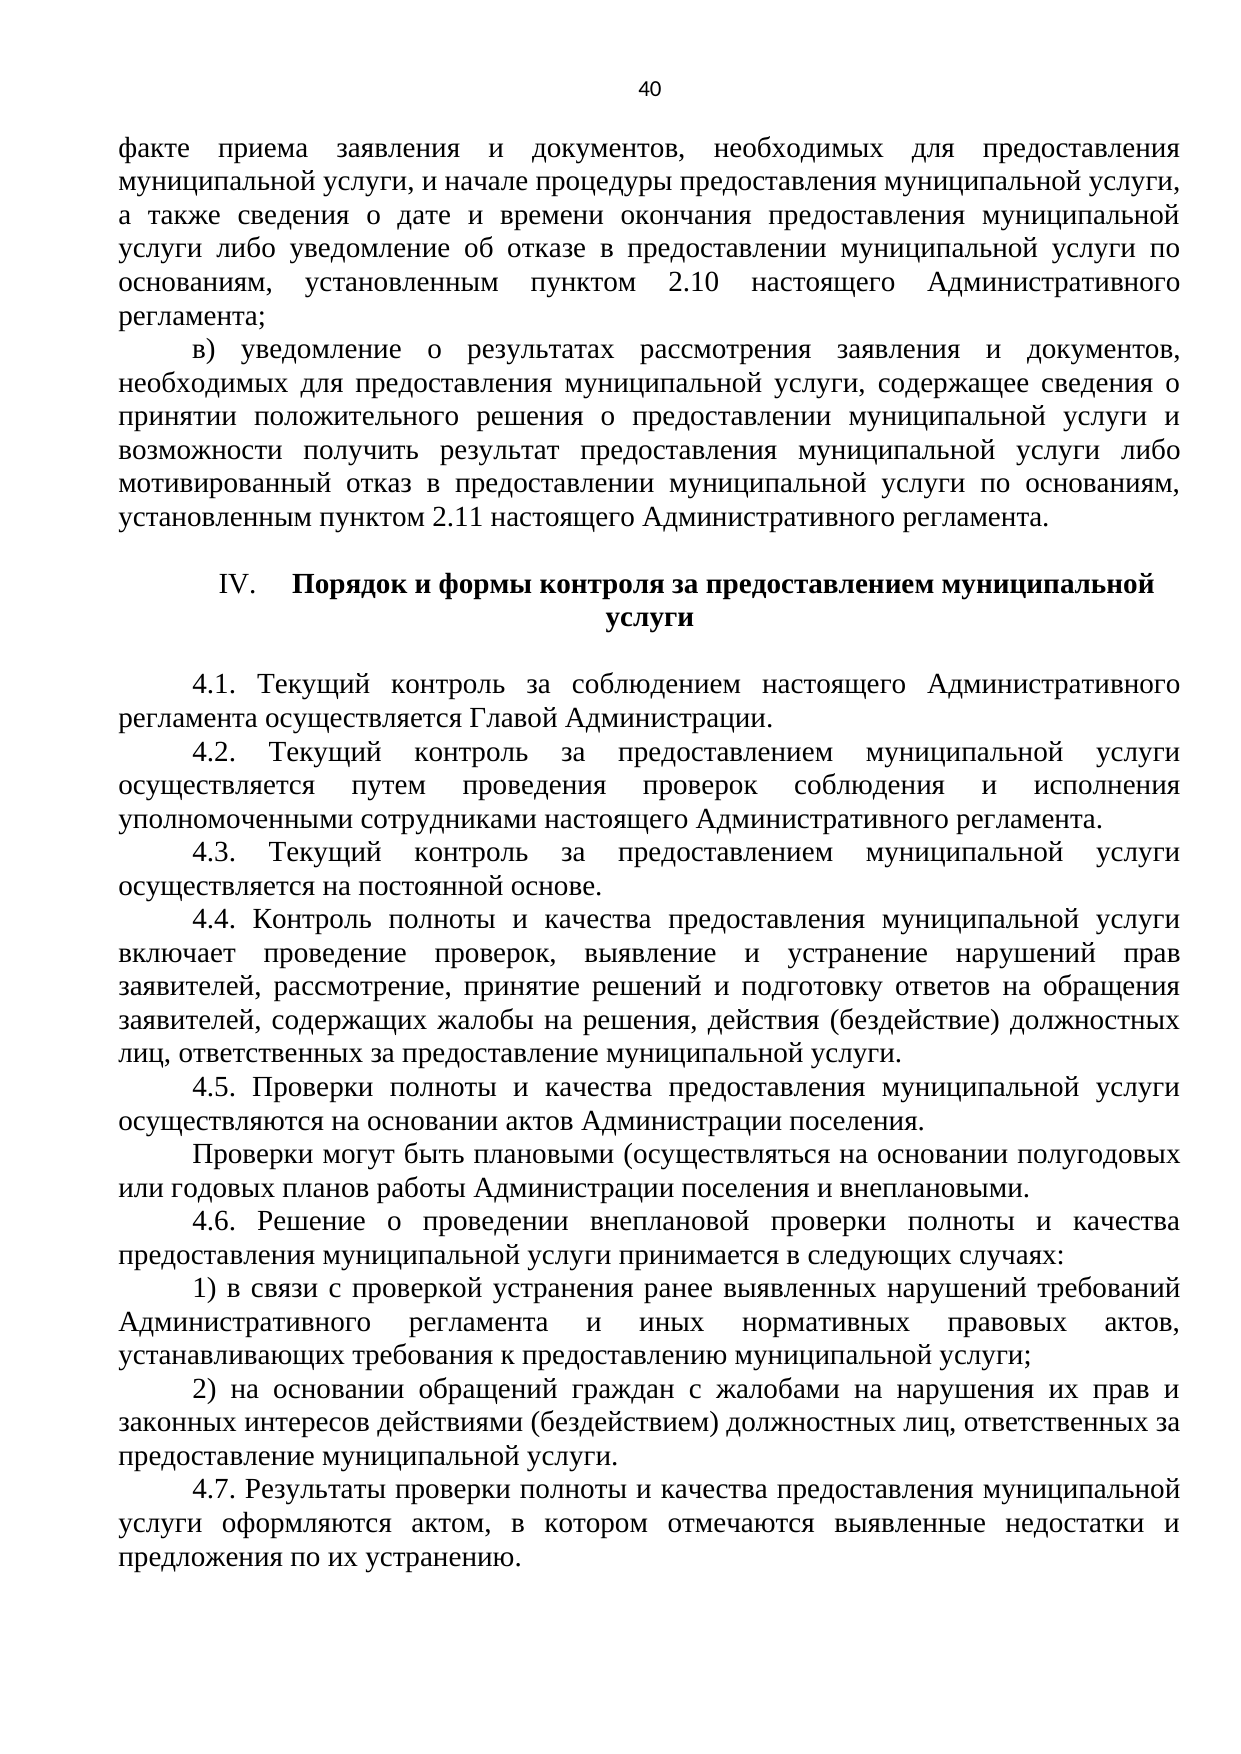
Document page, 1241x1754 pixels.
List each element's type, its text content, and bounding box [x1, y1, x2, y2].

text 4.4. Контроль полноты и качества предоставления муниципальной услуги включает проведение проверок, выявление и устранение нарушений прав заявителей, рассмотрение, принятие решений и подготовку ответов на обращения заявителей, содержащих жалобы на решения, действия (бездействие) должностных лиц, ответственных за предоставление муниципальной услуги. [118, 901, 1181, 1069]
text в) уведомление о результатах рассмотрения заявления и документов, необходимых для предоставления муниципальной услуги, содержащее сведения о принятии положительного решения о предоставлении муниципальной услуги и возможности получить результат предоставления муниципальной услуги либо мотивированный отказ в предоставлении муниципальной услуги по основаниям, установленным пунктом 2.11 настоящего Административного регламента. [118, 331, 1181, 532]
text 2) на основании обращений граждан с жалобами на нарушения их прав и законных интересов действиями (бездействием) должностных лиц, ответственных за предоставление муниципальной услуги. [118, 1371, 1181, 1472]
list Порядок и формы контроля за предоставлением муниципальной услуги [118, 566, 1181, 633]
text 4.3. Текущий контроль за предоставлением муниципальной услуги осуществляется на постоянной основе. [118, 834, 1181, 901]
text 4.5. Проверки полноты и качества предоставления муниципальной услуги осуществляются на основании актов Администрации поселения. [118, 1069, 1181, 1136]
text 4.6. Решение о проведении внеплановой проверки полноты и качества предоставления муниципальной услуги принимается в следующих случаях: [118, 1203, 1181, 1270]
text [118, 130, 1181, 331]
text 1) в связи с проверкой устранения ранее выявленных нарушений требований Административного регламента и иных нормативных правовых актов, устанавливающих требования к предоставлению муниципальной услуги; [118, 1270, 1181, 1371]
text 4.1. Текущий контроль за соблюдением настоящего Административного регламента осуществляется Главой Администрации. [118, 667, 1181, 734]
text Проверки могут быть плановыми (осуществляться на основании полугодовых или годовых планов работы Администрации поселения и внеплановыми. [118, 1136, 1181, 1203]
text 4.7. Результаты проверки полноты и качества предоставления муниципальной услуги оформляются актом, в котором отмечаются выявленные недостатки и предложения по их устранению. [118, 1472, 1181, 1572]
text 4.2. Текущий контроль за предоставлением муниципальной услуги осуществляется путем проведения проверок соблюдения и исполнения уполномоченными сотрудниками настоящего Административного регламента. [118, 734, 1181, 834]
